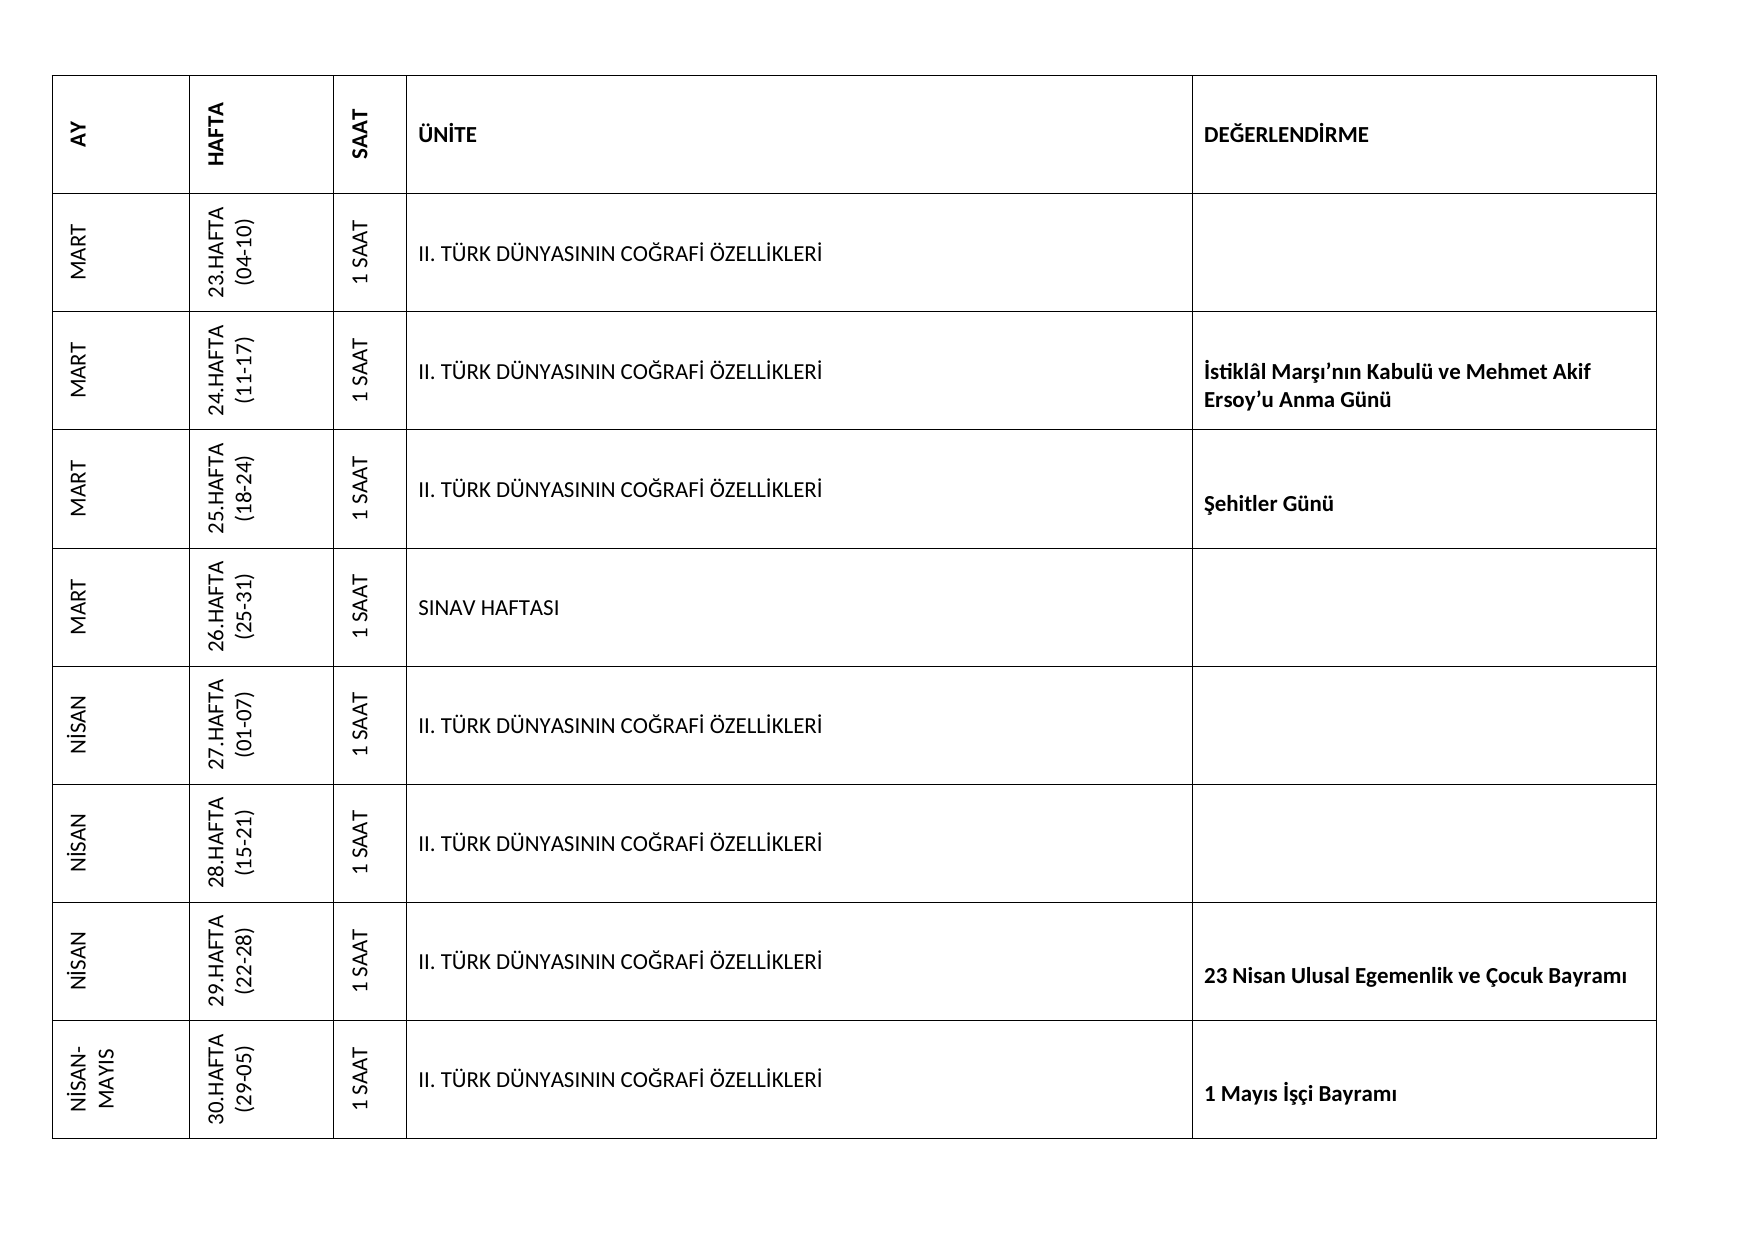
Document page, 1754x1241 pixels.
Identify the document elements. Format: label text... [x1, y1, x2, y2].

table_cell SINAV HAFTASI [407, 549, 1192, 666]
table_cell 24.HAFTA(11-17) [190, 312, 333, 429]
table_cell 1 SAAT [334, 312, 406, 429]
table_cell 28.HAFTA(15-21) [190, 785, 333, 902]
table_cell MART [53, 549, 189, 666]
table_cell 1 SAAT [334, 194, 406, 311]
table_cell 29.HAFTA(22-28) [190, 903, 333, 1020]
table_cell II. TÜRK DÜNYASININ COĞRAFİ ÖZELLİKLERİ [407, 1021, 1192, 1138]
table_cell 30.HAFTA(29-05) [190, 1021, 333, 1138]
table_cell 26.HAFTA(25-31) [190, 549, 333, 666]
table_cell 1 SAAT [334, 903, 406, 1020]
table_cell 23.HAFTA(04-10) [190, 194, 333, 311]
table_cell MART [53, 430, 189, 547]
table_cell II. TÜRK DÜNYASININ COĞRAFİ ÖZELLİKLERİ [407, 312, 1192, 429]
table_cell 23 Nisan Ulusal Egemenlik ve Çocuk Bayramı [1193, 903, 1656, 1020]
table_cell [1193, 549, 1656, 666]
table_cell 25.HAFTA(18-24) [190, 430, 333, 547]
table_cell 27.HAFTA(01-07) [190, 667, 333, 784]
table_cell [1193, 785, 1656, 902]
table_header AY [53, 76, 189, 193]
table_cell 1 Mayıs İşçi Bayramı [1193, 1021, 1656, 1138]
table_cell NİSAN [53, 903, 189, 1020]
table_cell 1 SAAT [334, 1021, 406, 1138]
table_header ÜNİTE [407, 76, 1192, 193]
table_cell NİSAN [53, 667, 189, 784]
table_cell [1193, 667, 1656, 784]
table_cell 1 SAAT [334, 667, 406, 784]
table_cell İstiklâl Marşı’nın Kabulü ve Mehmet Akif Ersoy’u Anma Günü [1193, 312, 1656, 429]
table_cell 1 SAAT [334, 549, 406, 666]
table_cell MART [53, 194, 189, 311]
table_cell II. TÜRK DÜNYASININ COĞRAFİ ÖZELLİKLERİ [407, 785, 1192, 902]
table_cell 1 SAAT [334, 430, 406, 547]
table_cell [1193, 194, 1656, 311]
table_cell MART [53, 312, 189, 429]
table_header HAFTA [190, 76, 333, 193]
table_header DEĞERLENDİRME [1193, 76, 1656, 193]
table_cell II. TÜRK DÜNYASININ COĞRAFİ ÖZELLİKLERİ [407, 667, 1192, 784]
table_cell 1 SAAT [334, 785, 406, 902]
table_cell II. TÜRK DÜNYASININ COĞRAFİ ÖZELLİKLERİ [407, 430, 1192, 547]
table_cell NİSAN-MAYIS [53, 1021, 189, 1138]
table_header SAAT [334, 76, 406, 193]
table_cell II. TÜRK DÜNYASININ COĞRAFİ ÖZELLİKLERİ [407, 903, 1192, 1020]
table_cell II. TÜRK DÜNYASININ COĞRAFİ ÖZELLİKLERİ [407, 194, 1192, 311]
table_cell Şehitler Günü [1193, 430, 1656, 547]
table_cell NİSAN [53, 785, 189, 902]
